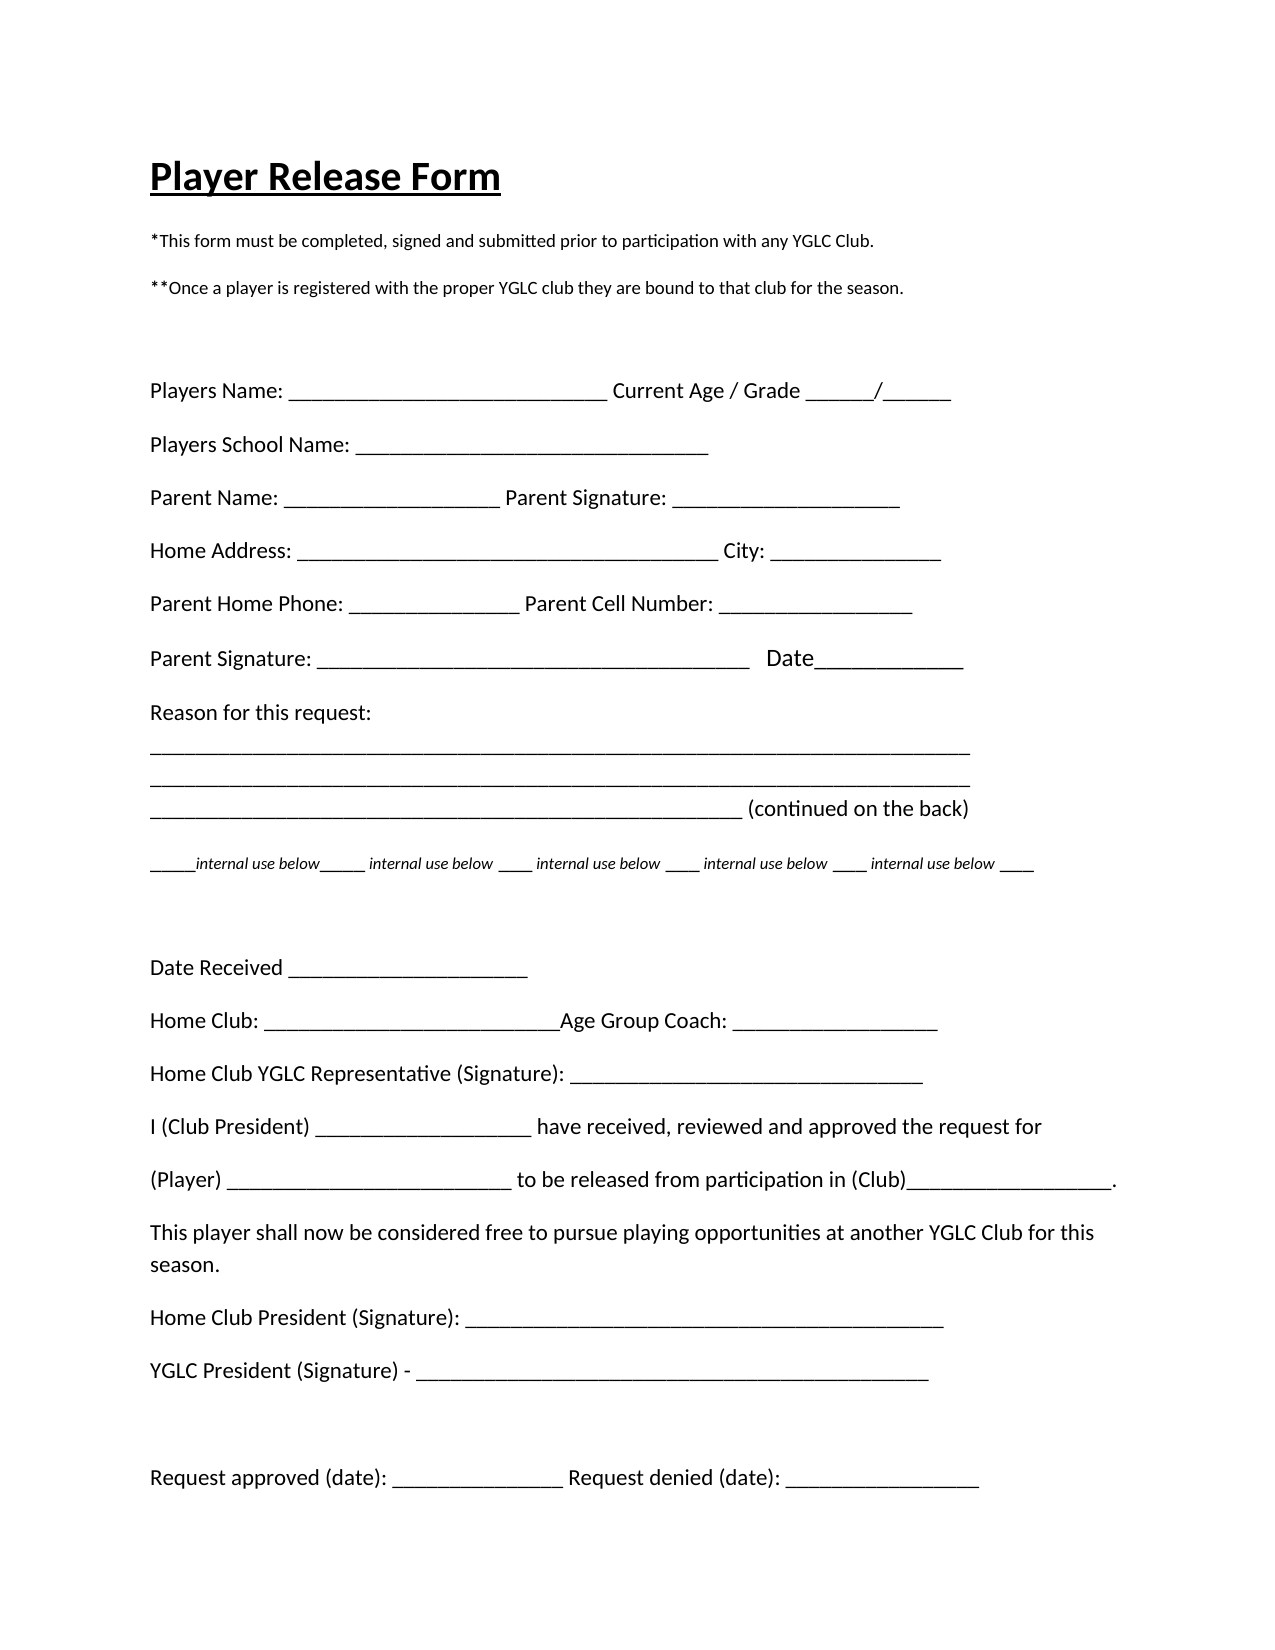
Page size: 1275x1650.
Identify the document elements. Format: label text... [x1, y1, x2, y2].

text Parent Home Phone: _______________ Parent Cell Number: _________________ [150, 589, 1125, 617]
text Home Club YGLC Representative (Signature): _______________________________ [150, 1059, 1125, 1087]
text Home Club President (Signature): __________________________________________ [150, 1303, 1125, 1332]
text YGLC President (Signature) - _____________________________________________ [150, 1357, 1125, 1384]
text This player shall now be considered free to pursue playing opportunities at another YGLC Club for this season. [150, 1218, 1125, 1278]
text Home Address: _____________________________________ City: _______________ [150, 536, 1125, 564]
text (Player) _________________________ to be released from participation in (Club)__________________. [150, 1165, 1125, 1193]
text Date Received _____________________ [150, 953, 1125, 981]
text ____internal use below____ internal use below ___ internal use below ___ internal use below ___ internal use below ___ [150, 847, 1125, 875]
text Players School Name: _______________________________ [150, 430, 1125, 458]
text I (Club President) ___________________ have received, reviewed and approved the request for [150, 1112, 1125, 1140]
text Player Release Form [150, 150, 1125, 201]
text Parent Signature: ______________________________________ Date____________ [150, 642, 1125, 672]
text Request approved (date): _______________ Request denied (date): _________________ [150, 1463, 1125, 1491]
text Parent Name: ___________________ Parent Signature: ____________________ [150, 483, 1125, 511]
text Players Name: ____________________________ Current Age / Grade ______/______ [150, 377, 1125, 405]
text *This form must be completed, signed and submitted prior to participation with any YGLC Club. [150, 229, 1125, 252]
text Reason for this request: ________________________________________________________________________ ________________________________________________________________________ ____________________________________________________ (continued on the back) [150, 698, 1125, 822]
text Home Club: __________________________Age Group Coach: __________________ [150, 1006, 1125, 1034]
text **Once a player is registered with the proper YGLC club they are bound to that club for the season. [150, 276, 1125, 299]
